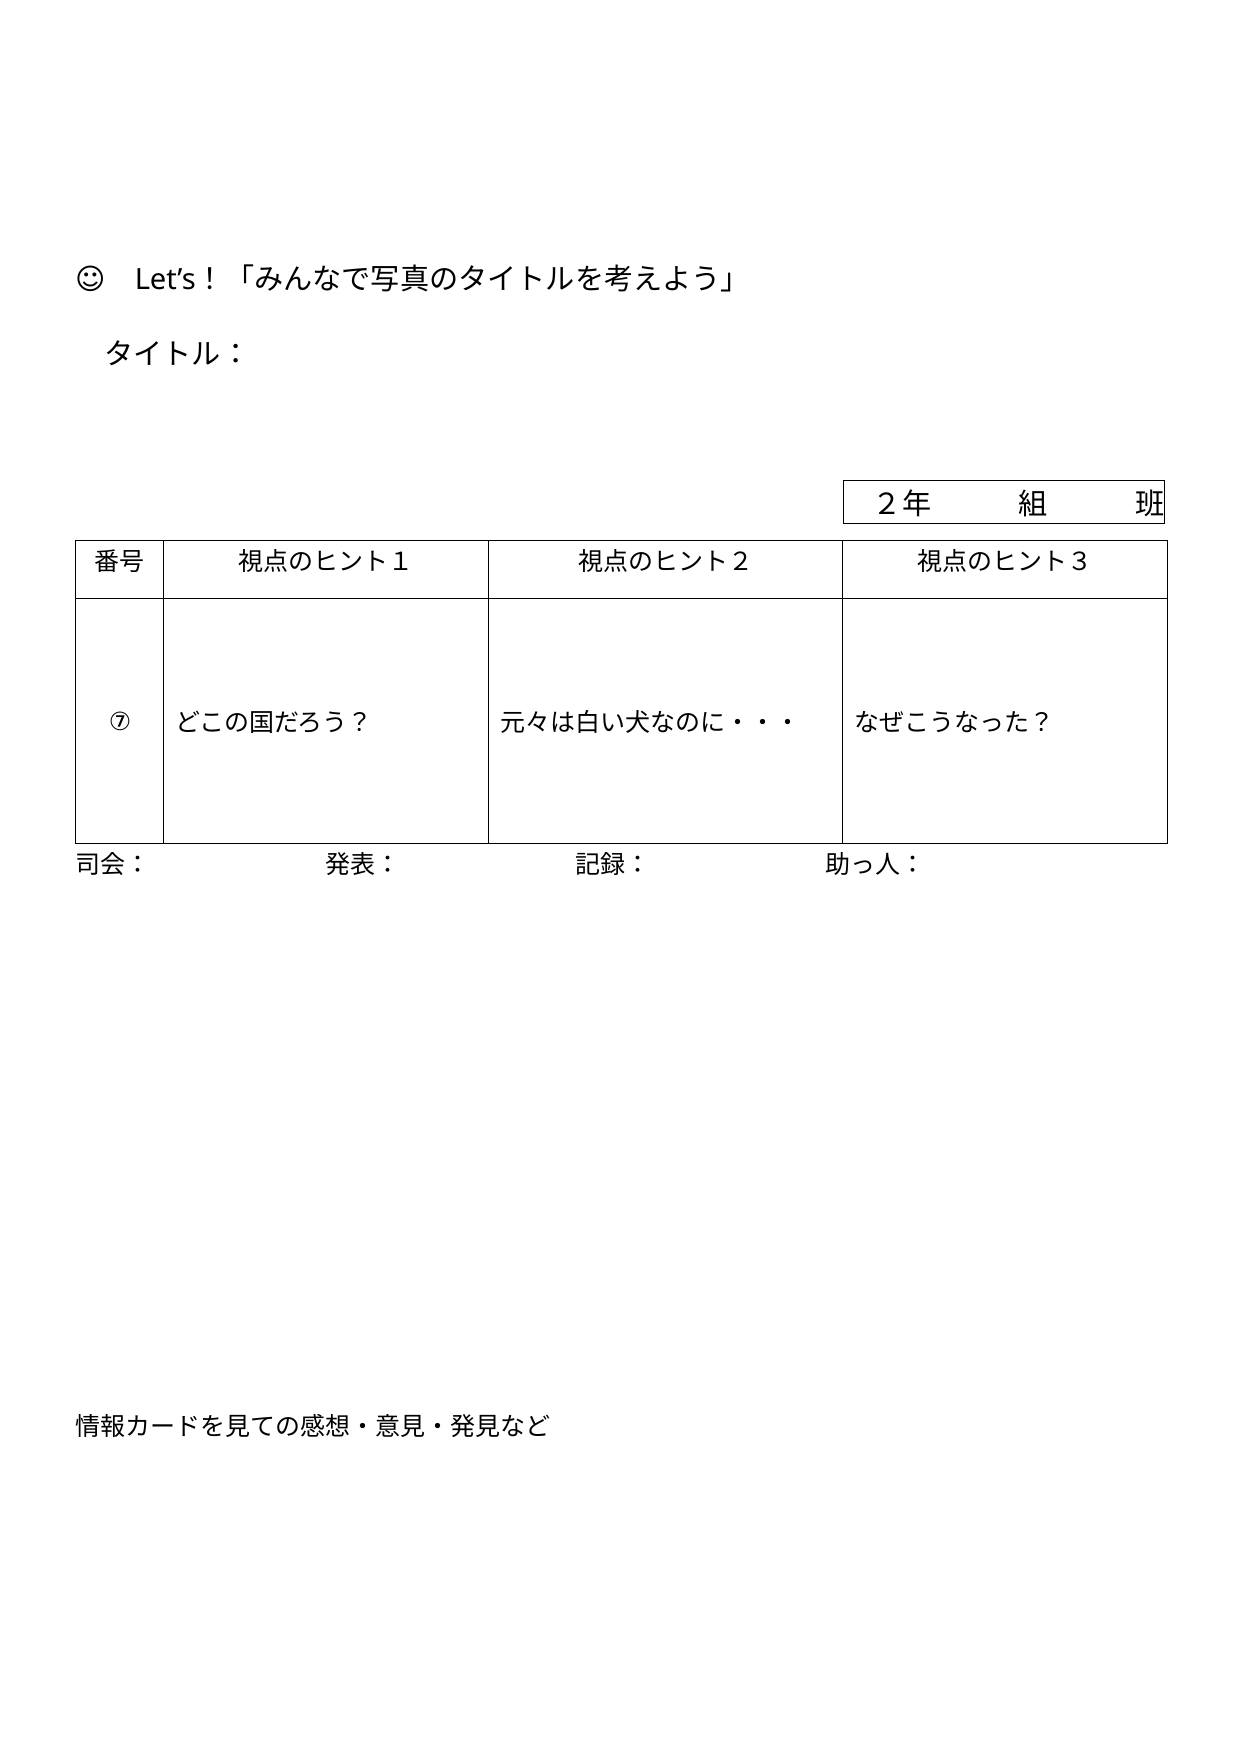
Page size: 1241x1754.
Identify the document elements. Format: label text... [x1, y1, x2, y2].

text ☺ Let’s！「みんなで写真のタイトルを考えよう」 [75, 239, 1165, 314]
table_header 視点のヒント２ [489, 541, 842, 597]
table_cell 元々は白い犬なのに・・・ [489, 599, 842, 842]
table_header 番号 [76, 541, 163, 597]
table_cell どこの国だろう？ [164, 599, 488, 842]
table_header 視点のヒント３ [843, 541, 1167, 597]
table_cell ⑦ [76, 599, 163, 842]
table_cell なぜこうなった？ [843, 599, 1167, 842]
table_header 視点のヒント１ [164, 541, 488, 597]
text 情報カードを見ての感想・意見・発見など [75, 1406, 1165, 1443]
text 司会： 発表： 記録： 助っ人： [75, 844, 1165, 881]
text ２年 組 班 [75, 464, 1165, 539]
text タイトル： [75, 314, 1165, 389]
